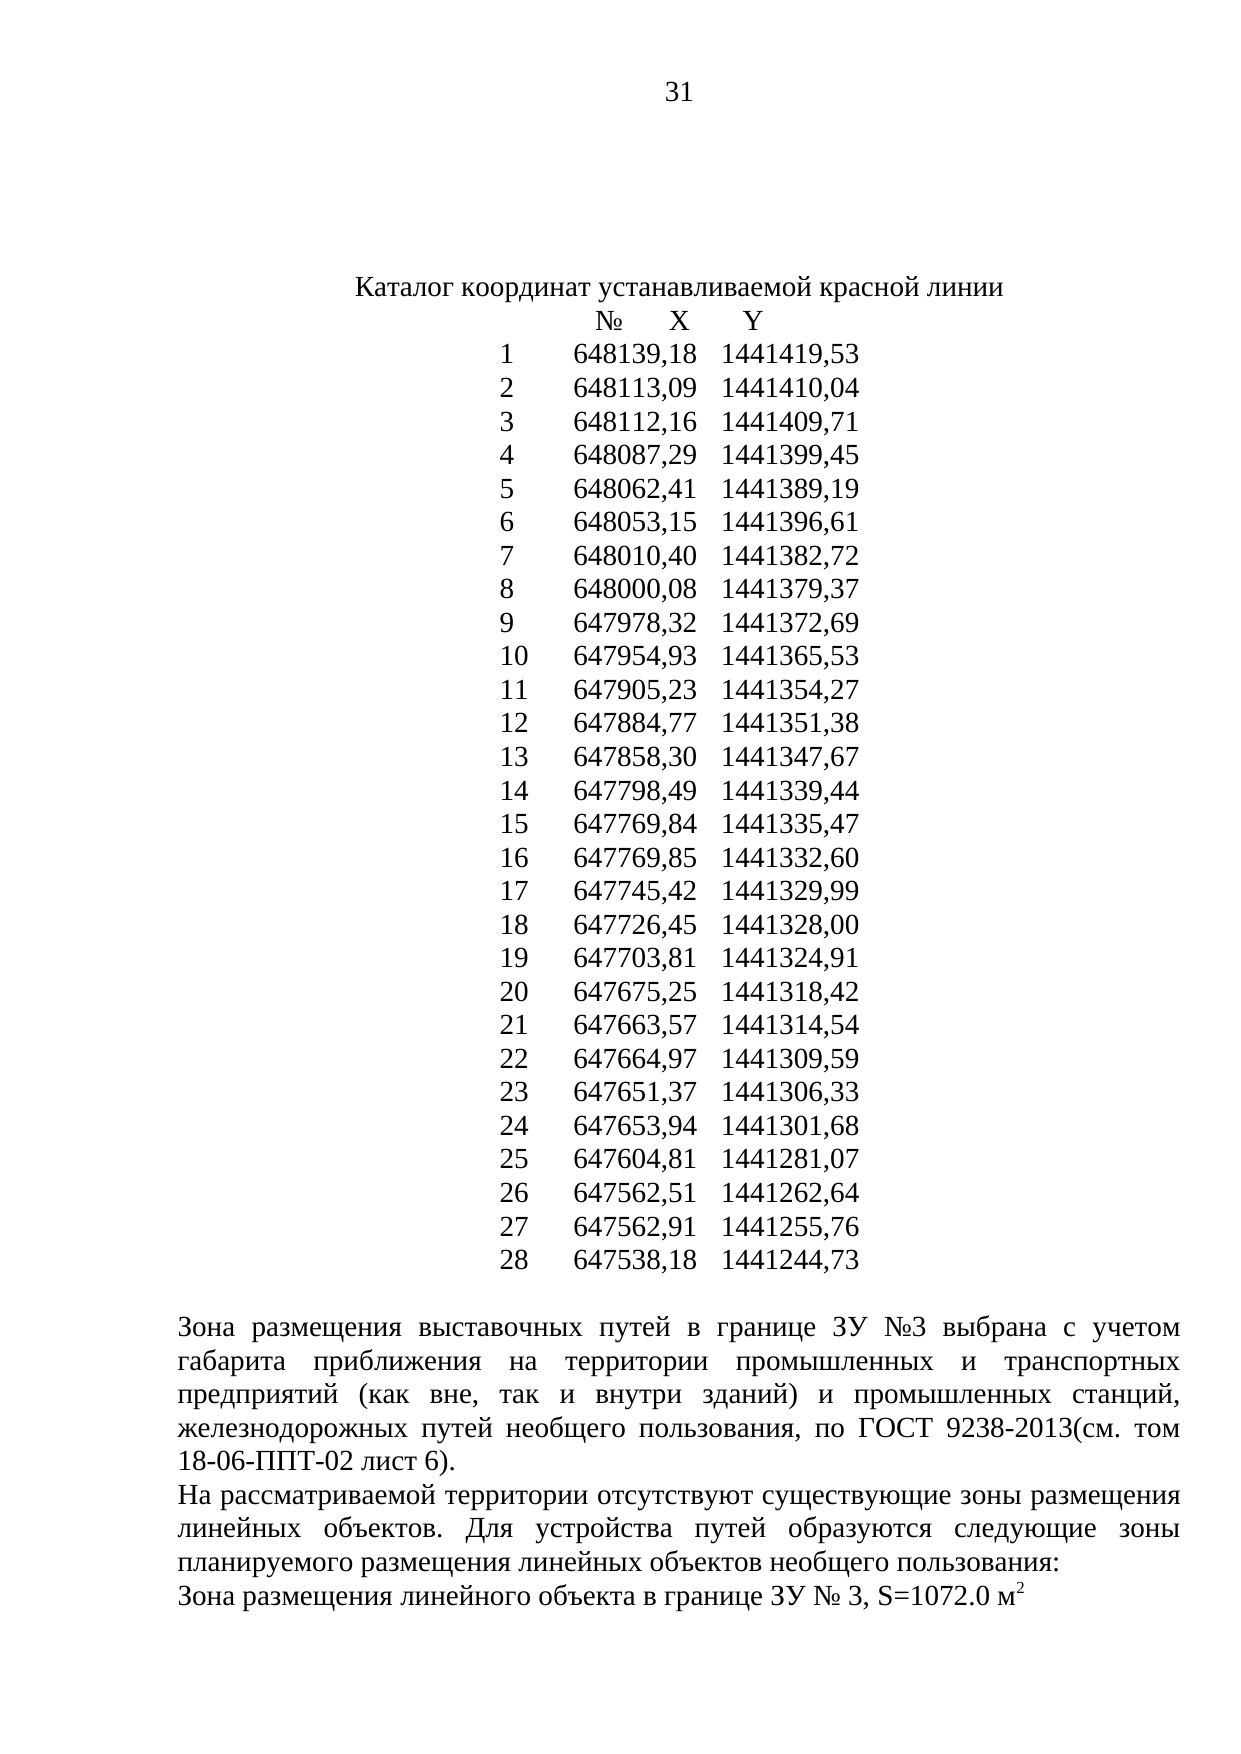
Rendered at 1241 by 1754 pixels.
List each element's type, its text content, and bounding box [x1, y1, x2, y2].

text 13 647858,30 1441347,67 [177, 739, 1181, 773]
text 18 647726,45 1441328,00 [177, 907, 1181, 940]
text 9 647978,32 1441372,69 [177, 605, 1181, 638]
text Зона размещения линейного объекта в границе ЗУ № 3, S=1072.0 м2 [177, 1578, 1181, 1611]
text 19 647703,81 1441324,91 [177, 940, 1181, 974]
text № X Y [177, 303, 1181, 337]
text 8 648000,08 1441379,37 [177, 571, 1181, 605]
text 22 647664,97 1441309,59 [177, 1041, 1181, 1074]
text 12 647884,77 1441351,38 [177, 706, 1181, 739]
text 21 647663,57 1441314,54 [177, 1007, 1181, 1041]
text 24 647653,94 1441301,68 [177, 1108, 1181, 1142]
text 2 648113,09 1441410,04 [177, 370, 1181, 404]
text Зона размещения выставочных путей в границе ЗУ №3 выбрана с учетом габарита приближения на территории промышленных и транспортных предприятий (как вне, так и внутри зданий) и промышленных станций, железнодорожных путей необщего пользования, по ГОСТ 9238-2013(см. том 18-06-ППТ-02 лист 6). [177, 1309, 1181, 1477]
text 6 648053,15 1441396,61 [177, 504, 1181, 538]
text 14 647798,49 1441339,44 [177, 773, 1181, 806]
text 7 648010,40 1441382,72 [177, 538, 1181, 571]
text 16 647769,85 1441332,60 [177, 840, 1181, 873]
text 11 647905,23 1441354,27 [177, 672, 1181, 706]
text 1 648139,18 1441419,53 [177, 337, 1181, 370]
text 15 647769,84 1441335,47 [177, 806, 1181, 840]
text 26 647562,51 1441262,64 [177, 1175, 1181, 1209]
text 28 647538,18 1441244,73 [177, 1242, 1181, 1276]
text 10 647954,93 1441365,53 [177, 638, 1181, 672]
text 5 648062,41 1441389,19 [177, 471, 1181, 504]
text 3 648112,16 1441409,71 [177, 404, 1181, 437]
text 25 647604,81 1441281,07 [177, 1142, 1181, 1175]
text 23 647651,37 1441306,33 [177, 1074, 1181, 1108]
text 4 648087,29 1441399,45 [177, 437, 1181, 471]
text Каталог координат устанавливаемой красной линии [177, 269, 1181, 303]
text 17 647745,42 1441329,99 [177, 873, 1181, 907]
text 27 647562,91 1441255,76 [177, 1209, 1181, 1242]
text 20 647675,25 1441318,42 [177, 974, 1181, 1007]
text На рассматриваемой территории отсутствуют существующие зоны размещения линейных объектов. Для устройства путей образуются следующие зоны планируемого размещения линейных объектов необщего пользования: [177, 1477, 1181, 1578]
